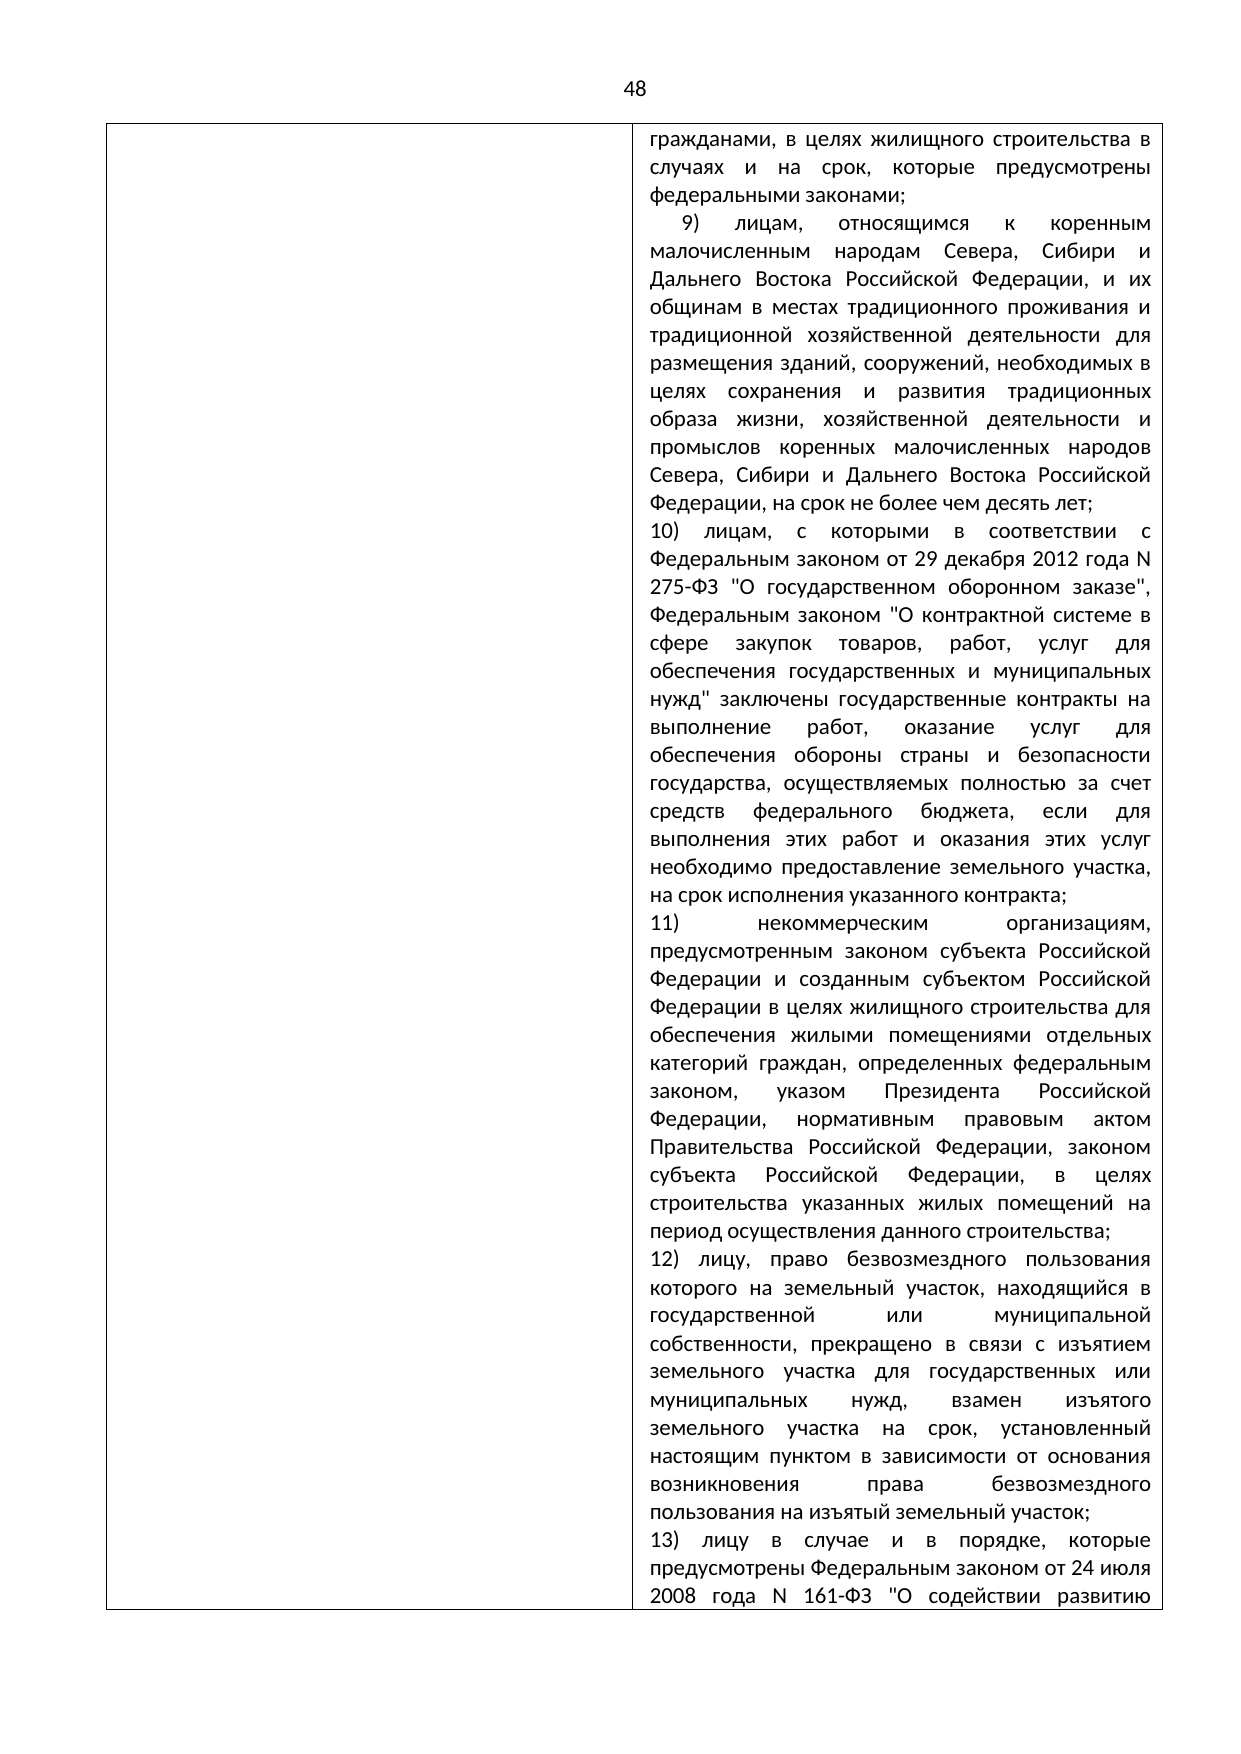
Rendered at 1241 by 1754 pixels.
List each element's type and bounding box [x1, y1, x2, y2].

table_cell [107, 124, 632, 1609]
table_cell [633, 124, 1162, 1609]
